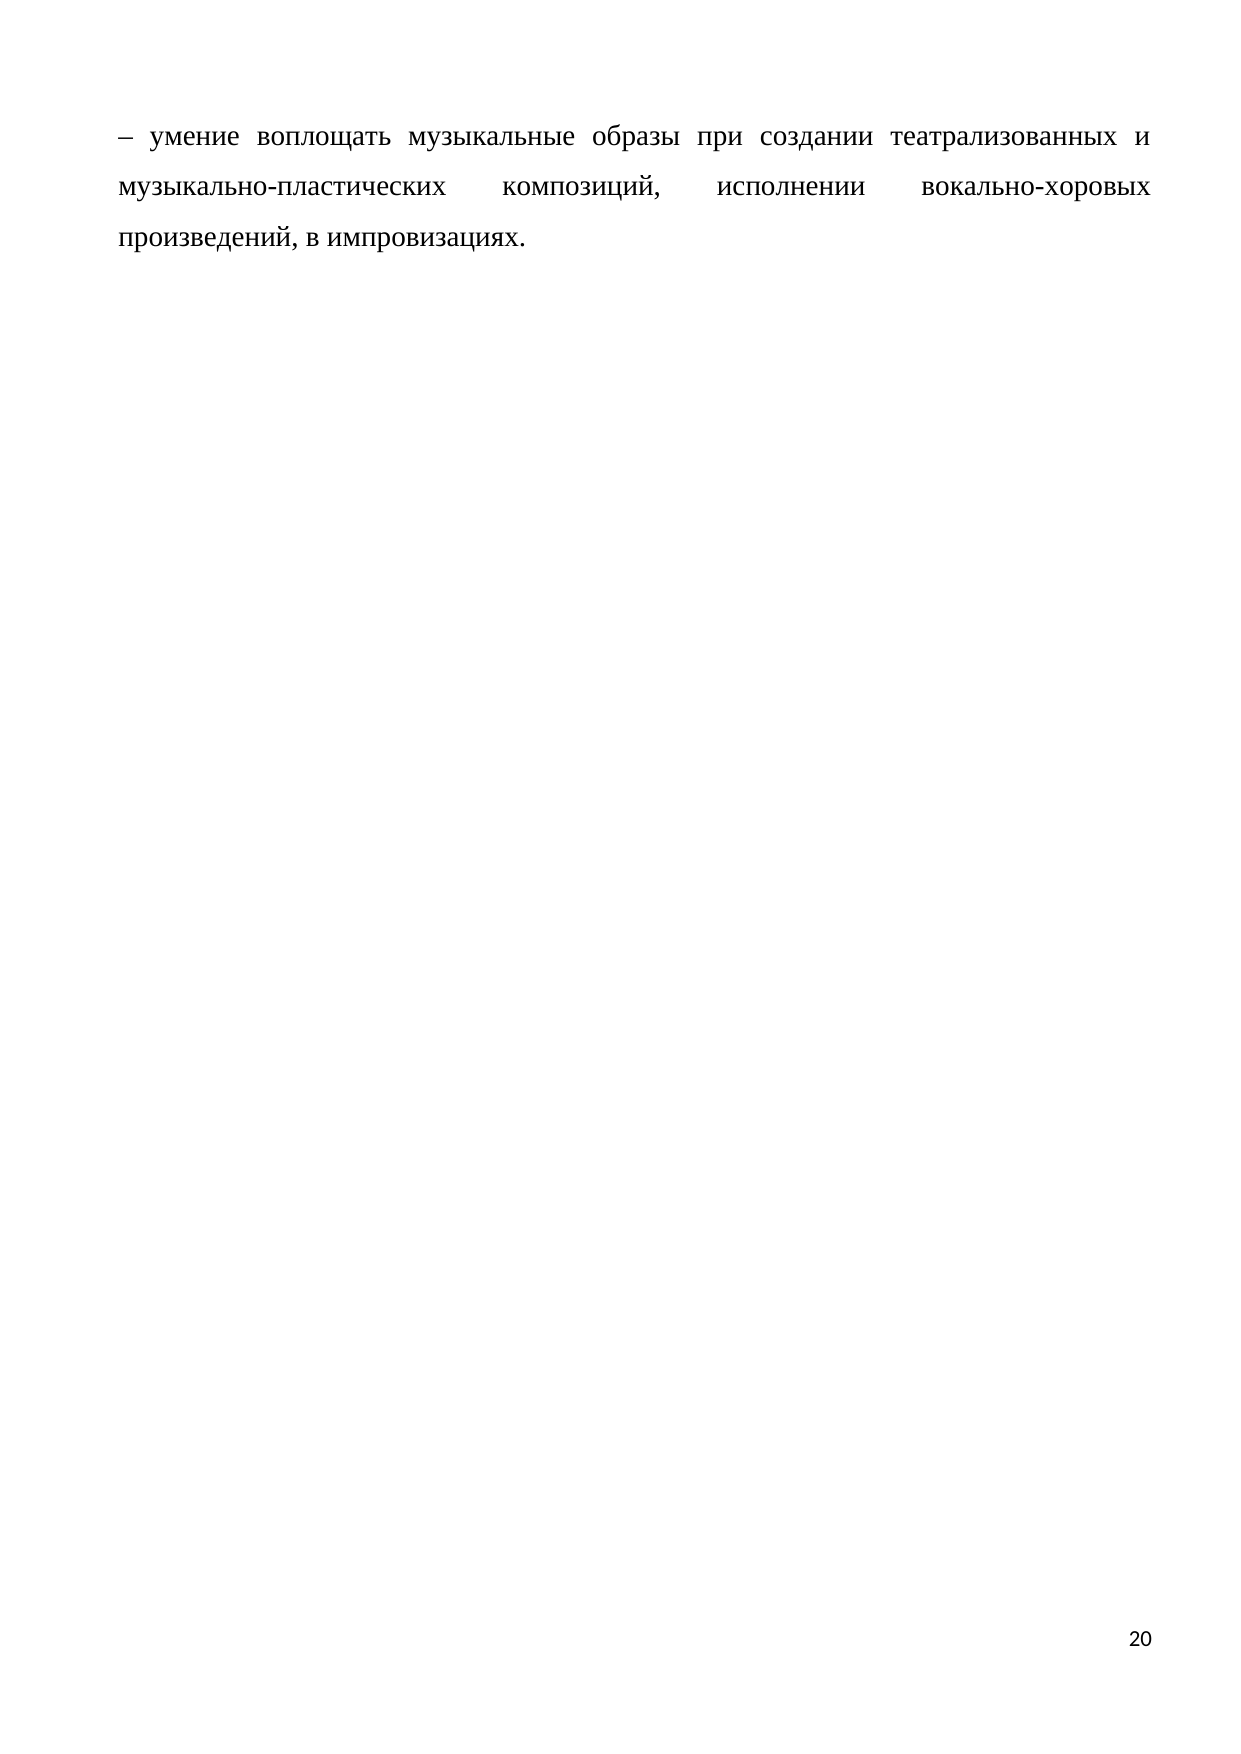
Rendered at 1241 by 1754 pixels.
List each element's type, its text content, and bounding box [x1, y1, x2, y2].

text – умение воплощать музыкальные образы при создании театрализованных и музыкально-пластических композиций, исполнении вокально-хоровых произведений, в импровизациях. [118, 118, 1152, 252]
